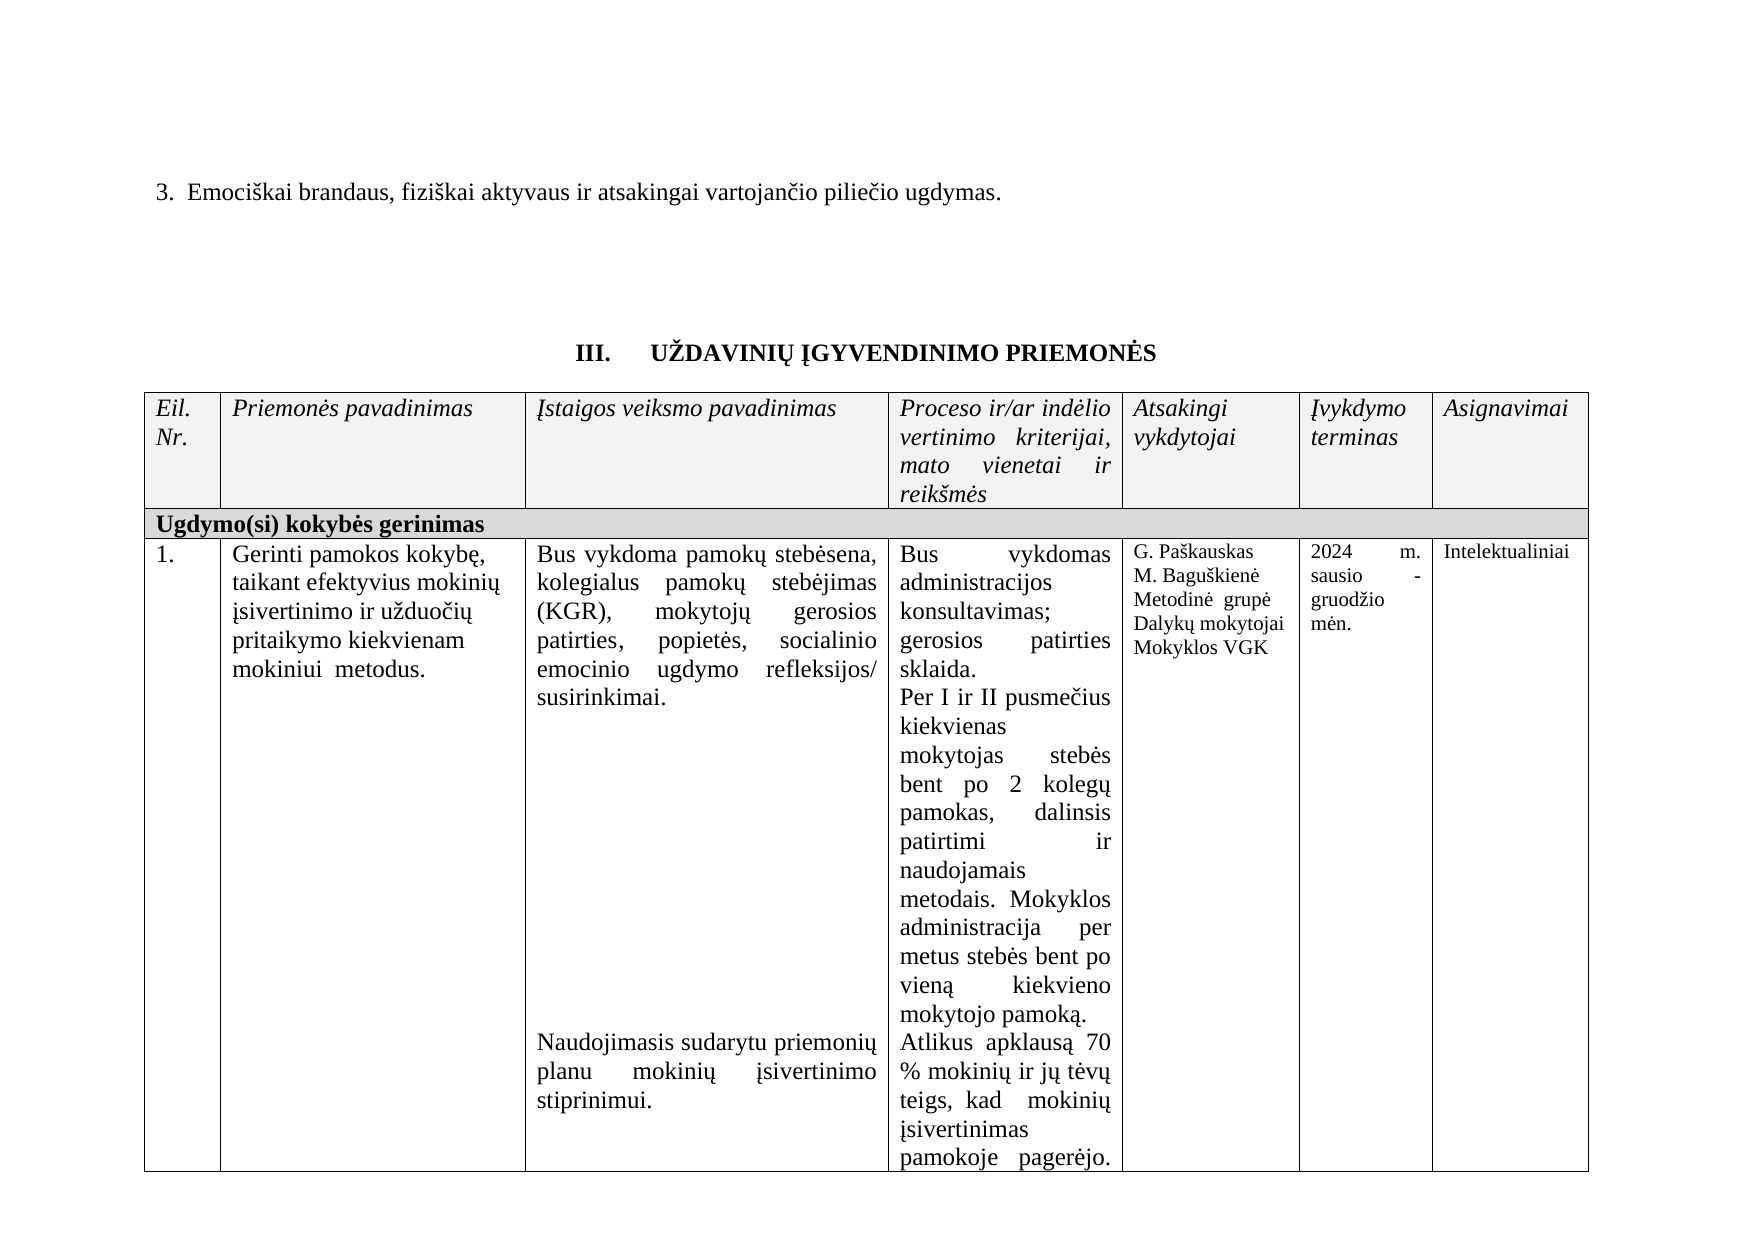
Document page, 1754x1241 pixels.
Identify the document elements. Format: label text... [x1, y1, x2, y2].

table_header Įvykdymo terminas [1300, 393, 1432, 508]
table_header Priemonės pavadinimas [221, 393, 525, 508]
table_cell Ugdymo(si) kokybės gerinimas [145, 509, 1588, 538]
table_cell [221, 539, 525, 1171]
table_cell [1123, 539, 1299, 1171]
table_header Asignavimai [1433, 393, 1588, 508]
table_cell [889, 539, 1122, 1171]
text 3. Emociškai brandaus, fiziškai aktyvaus ir atsakingai vartojančio piliečio ugdymas. [118, 177, 1577, 206]
table_header Eil. Nr. [145, 393, 220, 508]
table_header Atsakingi vykdytojai [1123, 393, 1299, 508]
table_header Įstaigos veiksmo pavadinimas [526, 393, 888, 508]
table_cell 1. [145, 539, 220, 1171]
table_cell Intelektualiniai [1433, 539, 1588, 1171]
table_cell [1300, 539, 1432, 1171]
table_header Proceso ir/ar indėlio vertinimo kriterijai, mato vienetai ir reikšmės [889, 393, 1122, 508]
list UŽDAVINIŲ ĮGYVENDINIMO PRIEMONĖS [156, 338, 1577, 367]
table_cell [526, 539, 888, 1171]
